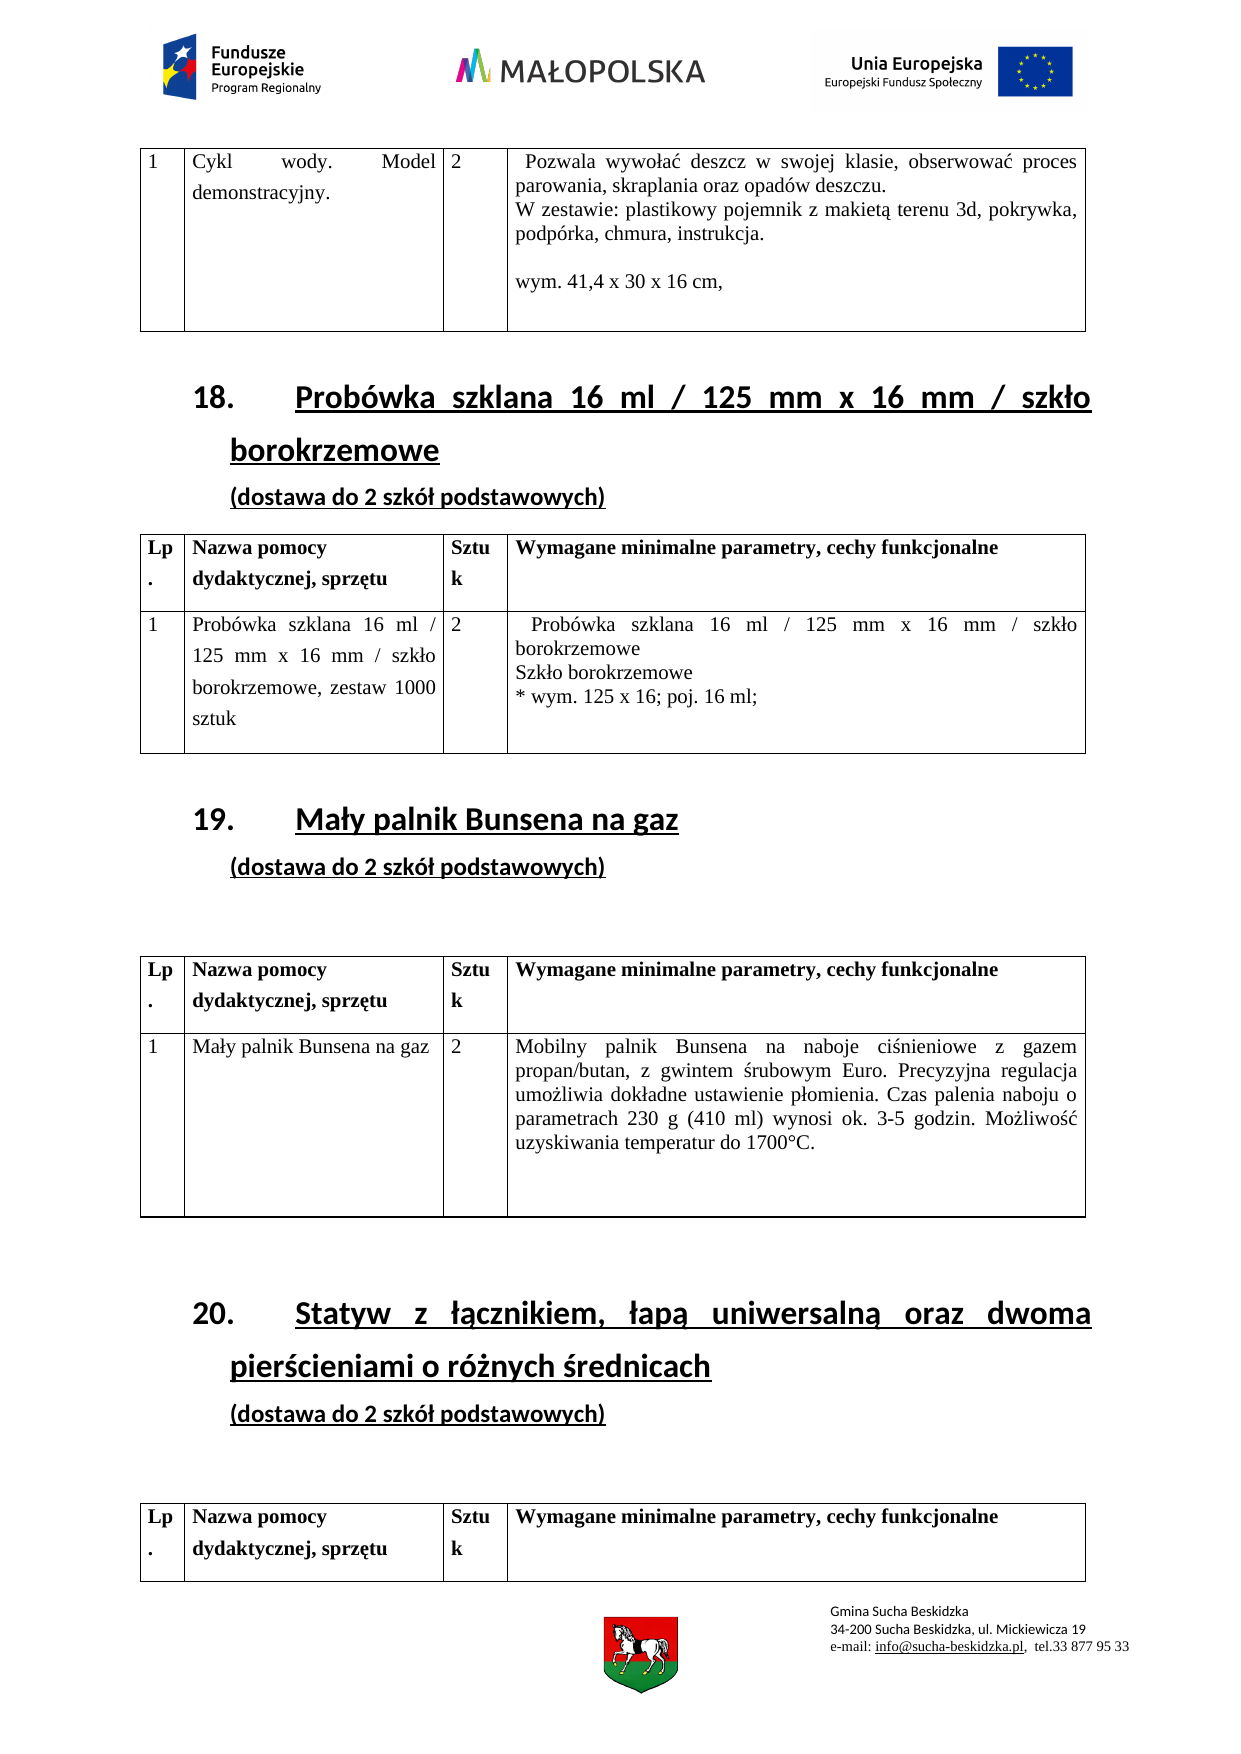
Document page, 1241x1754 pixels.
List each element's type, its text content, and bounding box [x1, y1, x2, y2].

list Mały palnik Bunsena na gaz [192, 798, 1093, 838]
table_header Nazwa pomocy dydaktycznej, sprzętu [185, 1504, 443, 1581]
picture [147, 17, 337, 116]
table_cell 1 [141, 612, 184, 753]
list Statyw z łącznikiem, łapą uniwersalną oraz dwoma pierścieniami o różnych średnicach [192, 1292, 1093, 1386]
table_cell Pozwala wywołać deszcz w swojej klasie, obserwować proces parowania, skraplania oraz opadów deszczu. W zestawie: plastikowy pojemnik z makietą terenu 3d, pokrywka, podpórka, chmura, instrukcja. wym. 41,4 x 30 x 16 cm, [508, 149, 1085, 331]
table_cell Cykl wody. Model demonstracyjny. [185, 149, 443, 331]
list Probówka szklana 16 ml / 125 mm x 16 mm / szkło borokrzemowe [192, 376, 1093, 469]
table_cell Mały palnik Bunsena na gaz [185, 1034, 443, 1216]
table_cell Probówka szklana 16 ml / 125 mm x 16 mm / szkło borokrzemowe Szkło borokrzemowe * wym. 125 x 16; poj. 16 ml; [508, 612, 1085, 753]
table_header Sztuk [444, 535, 507, 611]
table_cell 1 [141, 1034, 184, 1216]
picture [436, 32, 725, 99]
list (dostawa do 2 szkół podstawowych) [229, 482, 1093, 512]
table_header Nazwa pomocy dydaktycznej, sprzętu [185, 535, 443, 611]
table_header Lp. [141, 1504, 184, 1581]
table_cell Probówka szklana 16 ml / 125 mm x 16 mm / szkło borokrzemowe, zestaw 1000 sztuk [185, 612, 443, 753]
table_cell Mobilny palnik Bunsena na naboje ciśnieniowe z gazem propan/butan, z gwintem śrubowym Euro. Precyzyjna regulacja umożliwia dokładne ustawienie płomienia. Czas palenia naboju o parametrach 230 g (410 ml) wynosi ok. 3-5 godzin. Możliwość uzyskiwania temperatur do 1700°C. [508, 1034, 1085, 1216]
table_cell 2 [444, 1034, 507, 1216]
picture [601, 1616, 682, 1695]
table_cell 1 [141, 149, 184, 331]
table_header Lp. [141, 957, 184, 1033]
list (dostawa do 2 szkół podstawowych) [229, 851, 1093, 881]
table_header Wymagane minimalne parametry, cechy funkcjonalne [508, 1504, 1085, 1581]
list (dostawa do 2 szkół podstawowych) [229, 1398, 1093, 1429]
table_header Wymagane minimalne parametry, cechy funkcjonalne [508, 535, 1085, 611]
table_header Lp. [141, 535, 184, 611]
picture [809, 30, 1089, 113]
table_header Wymagane minimalne parametry, cechy funkcjonalne [508, 957, 1085, 1033]
table_header Sztuk [444, 957, 507, 1033]
table_header Nazwa pomocy dydaktycznej, sprzętu [185, 957, 443, 1033]
table_cell 2 [444, 149, 507, 331]
table_cell 2 [444, 612, 507, 753]
table_header Sztuk [444, 1504, 507, 1581]
